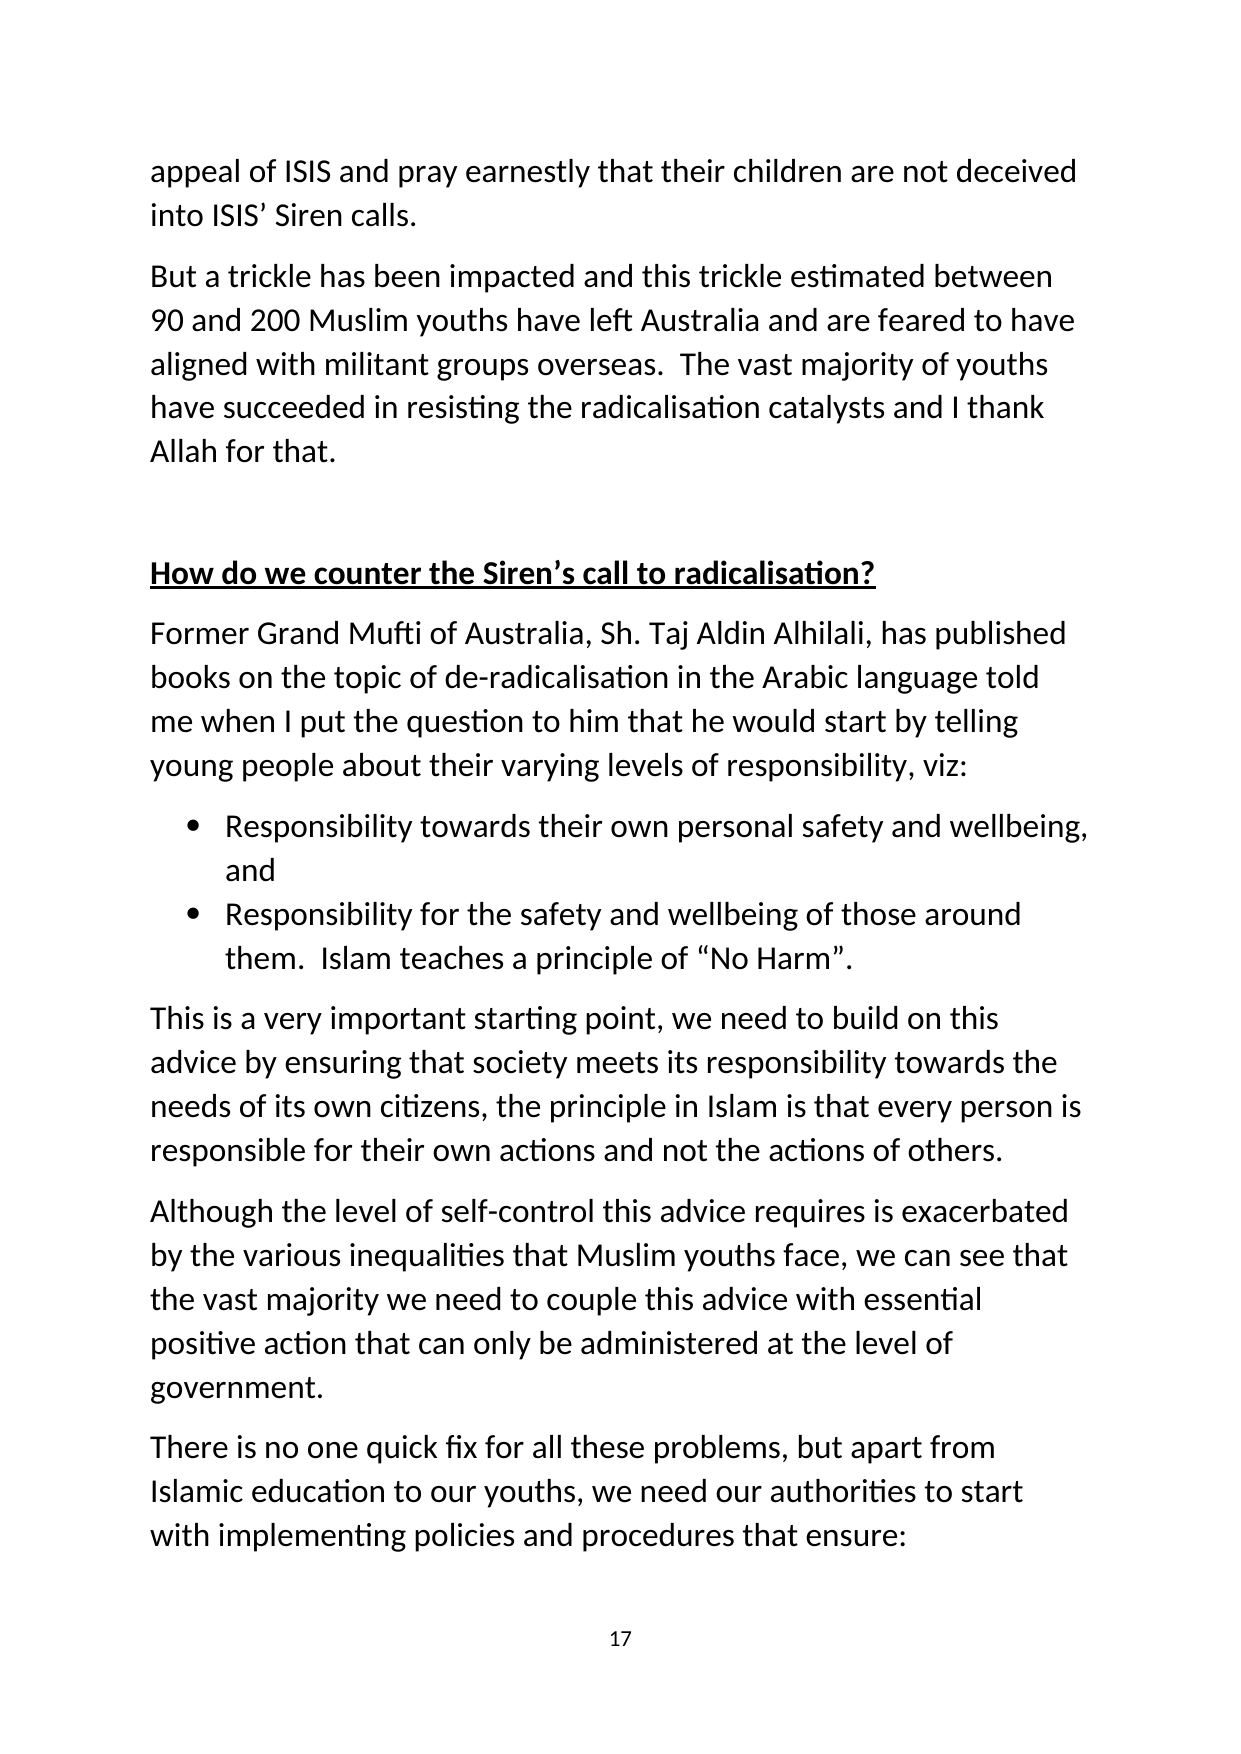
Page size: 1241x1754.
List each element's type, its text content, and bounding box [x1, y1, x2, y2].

text But a trickle has been impacted and this trickle estimated between 90 and 200 Muslim youths have left Australia and are feared to have aligned with militant groups overseas. The vast majority of youths have succeeded in resisting the radicalisation catalysts and I thank Allah for that. [150, 254, 1090, 471]
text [150, 150, 1090, 235]
text Former Grand Mufti of Australia, Sh. Taj Aldin Alhilali, has published books on the topic of de-radicalisation in the Arabic language told me when I put the question to him that he would start by telling young people about their varying levels of responsibility, viz: [150, 612, 1090, 785]
text How do we counter the Siren’s call to radicalisation? [150, 552, 1090, 592]
list Responsibility for the safety and wellbeing of those around them. Islam teaches a principle of “No Harm”. [187, 893, 1090, 977]
text This is a very important starting point, we need to build on this advice by ensuring that society meets its responsibility towards the needs of its own citizens, the principle in Islam is that every person is responsible for their own actions and not the actions of others. [150, 997, 1090, 1170]
text Although the level of self-control this advice requires is exacerbated by the various inequalities that Muslim youths face, we can see that the vast majority we need to couple this advice with essential positive action that can only be administered at the level of government. [150, 1190, 1090, 1406]
list Responsibility towards their own personal safety and wellbeing, and [187, 805, 1090, 889]
text There is no one quick fix for all these problems, but apart from Islamic education to our youths, we need our authorities to start with implementing policies and procedures that ensure: [150, 1426, 1090, 1555]
